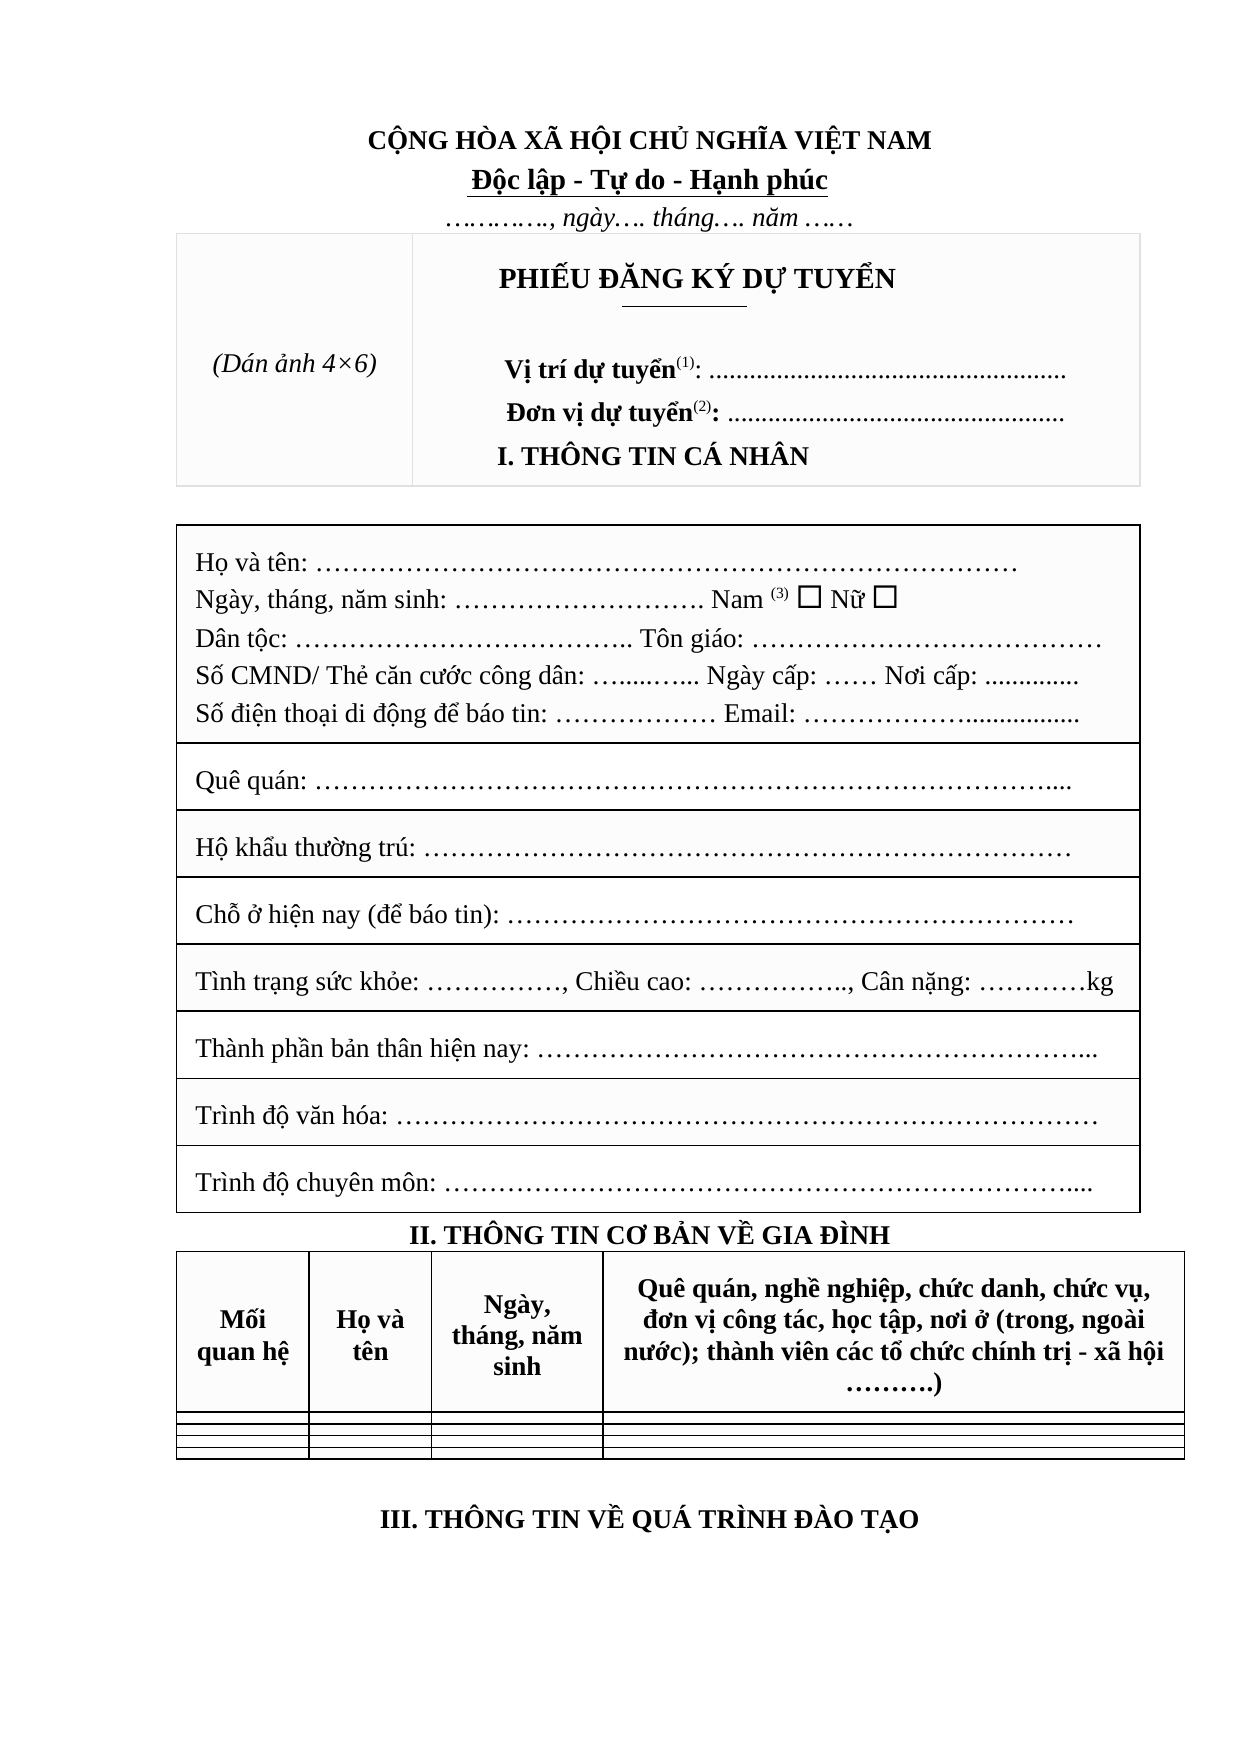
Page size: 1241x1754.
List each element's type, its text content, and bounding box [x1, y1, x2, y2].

text III. THÔNG TIN VỀ QUÁ TRÌNH ĐÀO TẠO [177, 1503, 1122, 1534]
table_header Họ và tên [310, 1252, 431, 1411]
table_cell [310, 1425, 431, 1434]
table_cell [432, 1448, 602, 1458]
table_cell Trình độ văn hóa: …………………………………………………………………… [177, 1079, 1139, 1144]
table_cell [432, 1436, 602, 1446]
table_cell [604, 1448, 1184, 1458]
table_cell Chỗ ở hiện nay (để báo tin): ……………………………………………………… [177, 878, 1139, 943]
table_cell Quê quán: ……………………………………………………………………….... [177, 744, 1139, 809]
table_header Ngày, tháng, năm sinh [432, 1252, 602, 1411]
table_cell Thành phần bản thân hiện nay: ……………………………………………………... [177, 1012, 1139, 1077]
table_cell [177, 1436, 308, 1446]
table_cell [310, 1436, 431, 1446]
table_cell [604, 1436, 1184, 1446]
table_header Mối quan hệ [177, 1252, 308, 1411]
table_cell [310, 1413, 431, 1423]
text CỘNG HÒA XÃ HỘI CHỦ NGHĨA VIỆT NAM [177, 124, 1122, 156]
table_cell [310, 1448, 431, 1458]
table_cell [432, 1413, 602, 1423]
table_header Quê quán, nghề nghiệp, chức danh, chức vụ, đơn vị công tác, học tập, nơi ở (trong, ngoài nước); thành viên các tổ chức chính trị - xã hội ……….) [604, 1252, 1184, 1411]
table_header Họ và tên: …………………………………………………………………… Ngày, tháng, năm sinh: ………………………. Nam (3) Nữ Dân tộc: ……………………………….. Tôn giáo: ………………………………… Số CMND/ Thẻ căn cước công dân: ….....…... Ngày cấp: …… Nơi cấp: .............. Số điện thoại di động để báo tin: ……………… Email: ………………................. [177, 526, 1139, 742]
table_cell Tình trạng sức khỏe: ……………, Chiều cao: …………….., Cân nặng: …………kg [177, 945, 1139, 1010]
text …………., ngày…. tháng…. năm …… [177, 202, 1122, 233]
table_header PHIẾU ĐĂNG KÝ DỰ TUYỂN Vị trí dự tuyển(1): ..................................................... Đơn vị dự tuyển(2): .................................................. I. THÔNG TIN CÁ NHÂN [413, 234, 1139, 485]
table_cell Trình độ chuyên môn: …………………………………………………………….... [177, 1146, 1139, 1212]
table_cell [177, 1413, 308, 1423]
table_cell [432, 1425, 602, 1434]
table_cell [604, 1425, 1184, 1434]
table_cell [177, 1448, 308, 1458]
text Độc lập - Tự do - Hạnh phúc [177, 162, 1122, 195]
text II. THÔNG TIN CƠ BẢN VỀ GIA ĐÌNH [177, 1219, 1122, 1251]
table_cell [177, 1425, 308, 1434]
table_cell [604, 1413, 1184, 1423]
table_header (Dán ảnh 4×6) [177, 234, 412, 485]
table_cell Hộ khẩu thường trú: ……………………………………………………………… [177, 811, 1139, 876]
